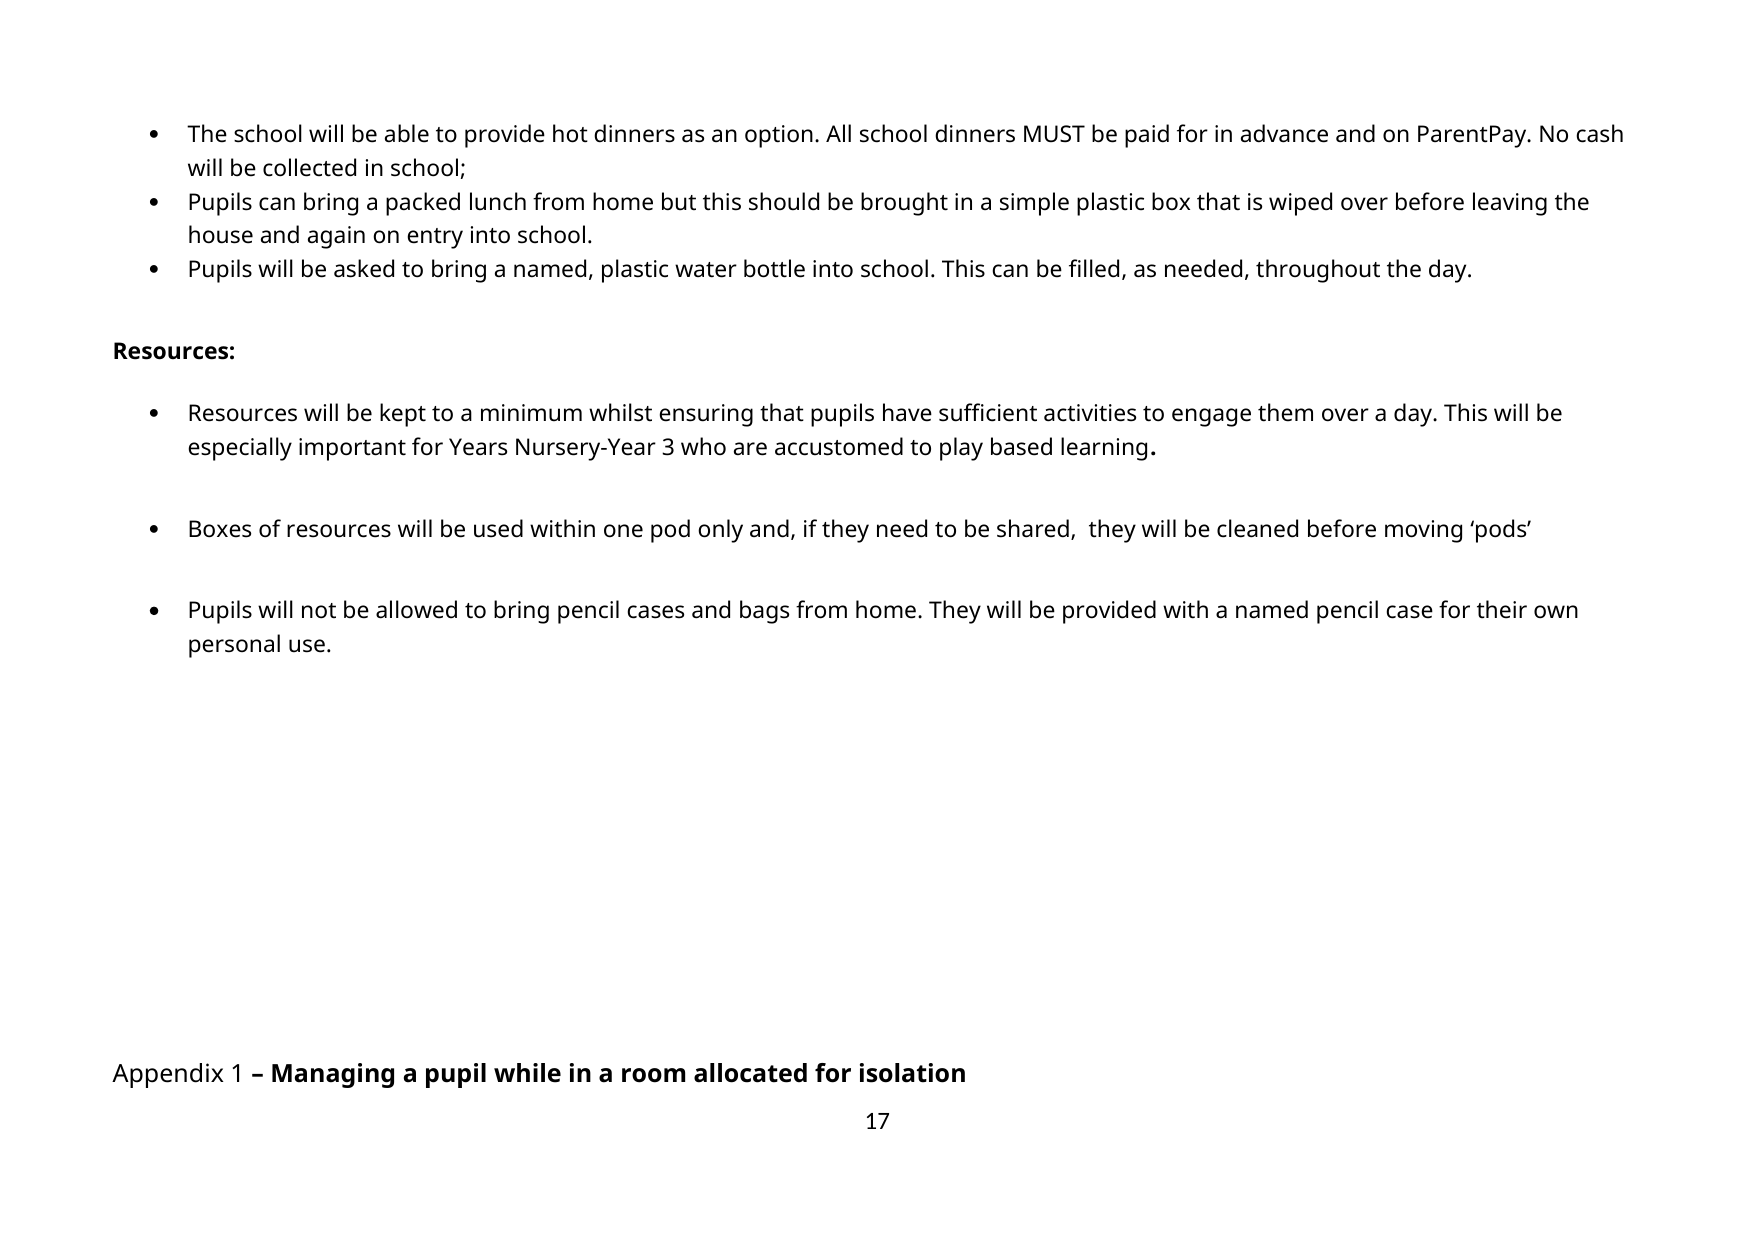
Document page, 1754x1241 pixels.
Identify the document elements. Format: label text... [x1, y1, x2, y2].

list The school will be able to provide hot dinners as an option. All school dinners MUST be paid for in advance and on ParentPay. No cash will be collected in school; [150, 118, 1641, 183]
list Resources will be kept to a minimum whilst ensuring that pupils have sufficient activities to engage them over a day. This will be especially important for Years Nursery-Year 3 who are accustomed to play based learning. [150, 397, 1641, 462]
text Appendix 1 – Managing a pupil while in a room allocated for isolation [112, 1056, 1641, 1090]
list Pupils will be asked to bring a named, plastic water bottle into school. This can be filled, as needed, throughout the day. [150, 253, 1641, 284]
list Pupils can bring a packed lunch from home but this should be brought in a simple plastic box that is wiped over before leaving the house and again on entry into school. [150, 186, 1641, 251]
text Resources: [112, 335, 1641, 366]
list Pupils will not be allowed to bring pencil cases and bags from home. They will be provided with a named pencil case for their own personal use. [150, 594, 1641, 659]
list Boxes of resources will be used within one pod only and, if they need to be shared, they will be cleaned before moving ‘pods’ [150, 513, 1641, 544]
